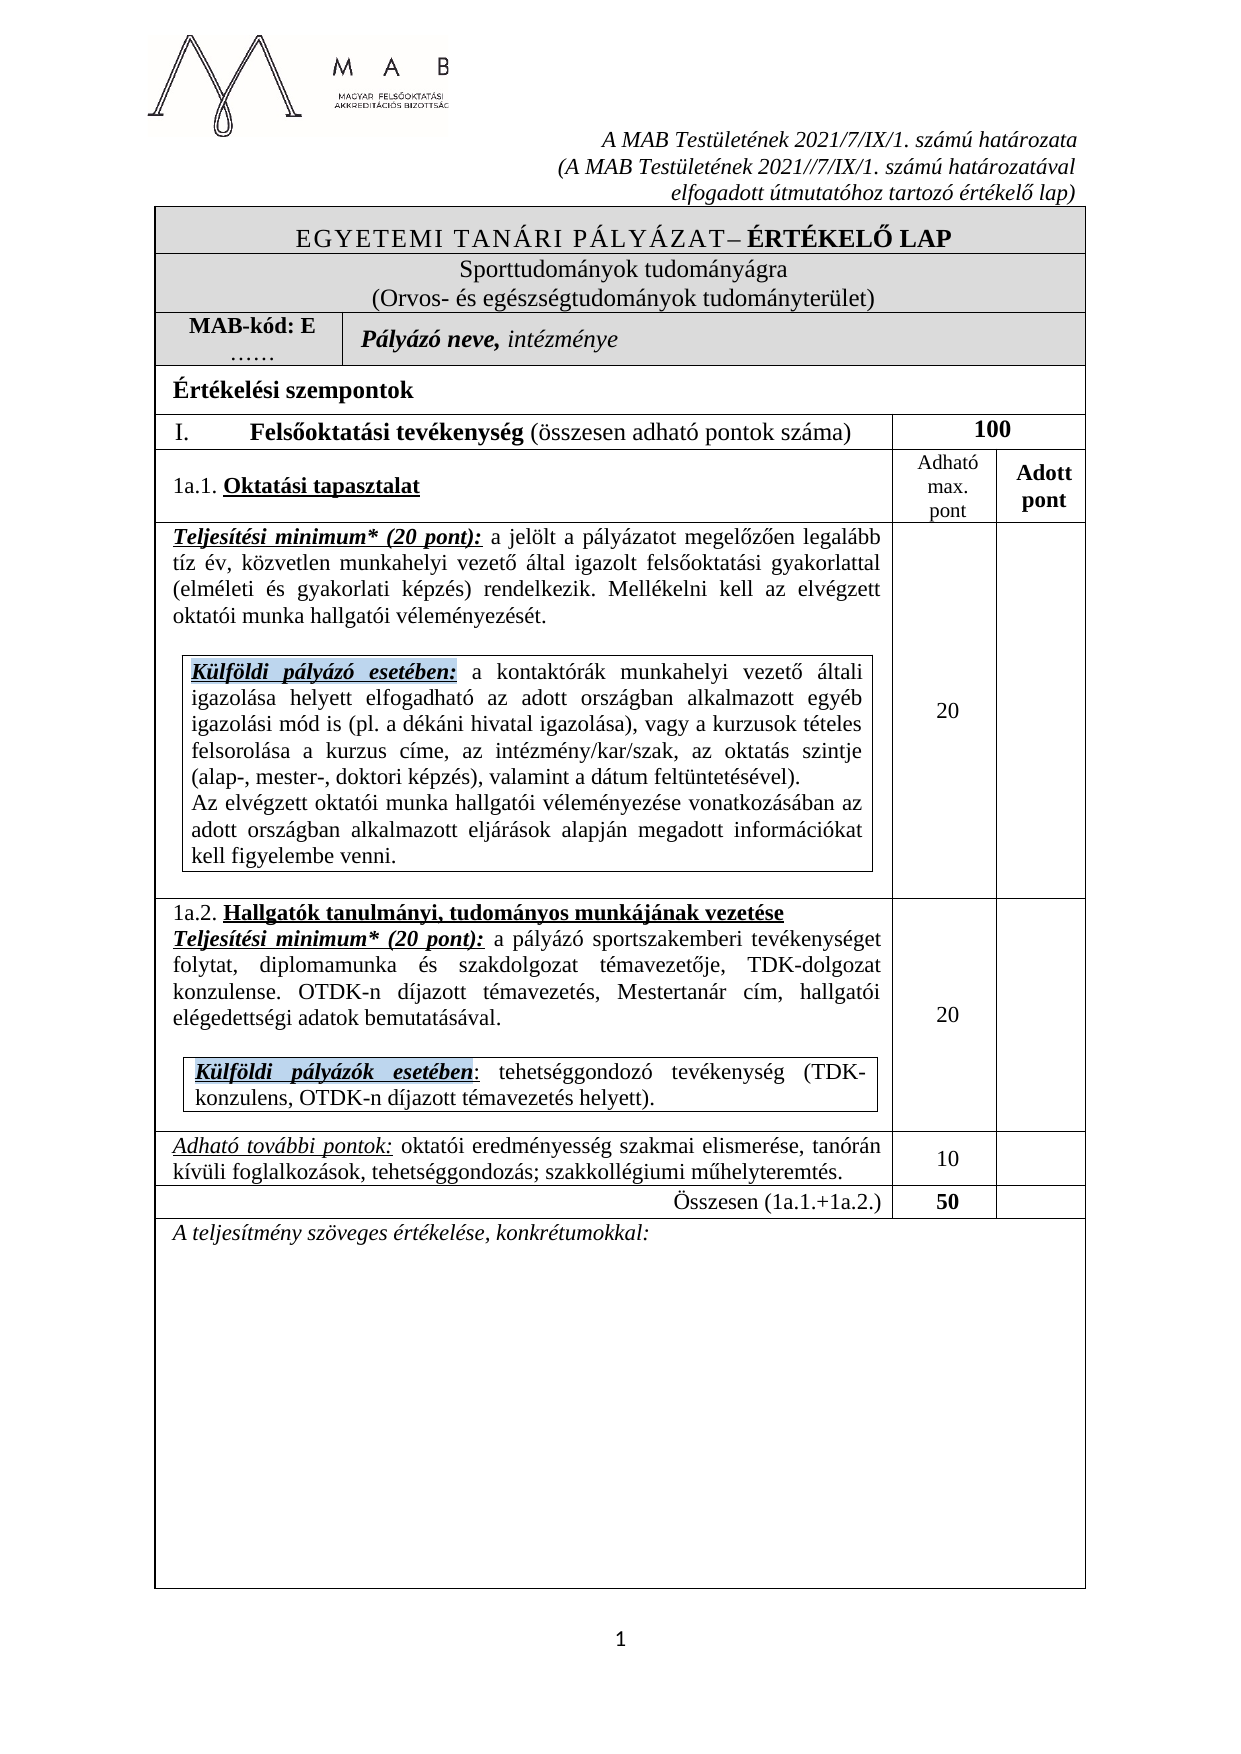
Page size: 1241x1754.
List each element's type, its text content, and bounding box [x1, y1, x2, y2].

table_cell Összesen (1a.1.+1a.2.) [156, 1186, 892, 1217]
table_cell 50 [893, 1186, 996, 1217]
table_cell [997, 1186, 1085, 1217]
table_cell 20 [893, 523, 996, 898]
table_cell Teljesítési minimum* (20 pont): a jelölt a pályázatot megelőzően legalább tíz év, közvetlen munkahelyi vezető által igazolt felsőoktatási gyakorlattal (elméleti és gyakorlati képzés) rendelkezik. Mellékelni kell az elvégzett oktatói munka hallgatói véleményezését. Külföldi pályázó esetében: a kontaktórák munkahelyi vezető általi igazolása helyett elfogadható az adott országban alkalmazott egyéb igazolási mód is (pl. a dékáni hivatal igazolása), vagy a kurzusok tételes felsorolása a kurzus címe, az intézmény/kar/szak, az oktatás szintje (alap-, mester-, doktori képzés), valamint a dátum feltüntetésével). Az elvégzett oktatói munka hallgatói véleményezése vonatkozásában az adott országban alkalmazott eljárások alapján megadott információkat kell figyelembe venni. [156, 523, 892, 898]
table_cell MAB-kód: E …… [156, 313, 342, 365]
table_cell 1a.1. Oktatási tapasztalat [156, 450, 892, 522]
table_cell A teljesítmény szöveges értékelése, konkrétumokkal: [156, 1219, 1085, 1587]
table_cell Pályázó neve, intézménye [343, 313, 1085, 365]
table_cell [997, 523, 1085, 898]
table_cell Adhatómax. pont [893, 450, 996, 522]
table_cell [997, 899, 1085, 1131]
table_cell [997, 1132, 1085, 1184]
table_cell 100 [893, 415, 1085, 448]
picture [147, 35, 449, 137]
table_cell Értékelési szempontok [156, 366, 1085, 413]
table_cell Adott pont [997, 450, 1085, 522]
table_header egyetemi tanári pályázat– értékelő LAP [156, 207, 1085, 253]
table_cell 20 [893, 899, 996, 1131]
table_cell 1a.2. Hallgatók tanulmányi, tudományos munkájának vezetése Teljesítési minimum* (20 pont): a pályázó sportszakemberi tevékenységet folytat, diplomamunka és szakdolgozat témavezetője, TDK-dolgozat konzulense. OTDK-n díjazott témavezetés, Mestertanár cím, hallgatói elégedettségi adatok bemutatásával. [156, 899, 892, 1131]
table_cell 10 [893, 1132, 996, 1184]
table_cell Adható további pontok: oktatói eredményesség szakmai elismerése, tanórán kívüli foglalkozások, tehetséggondozás; szakkollégiumi műhelyteremtés. [156, 1132, 892, 1184]
table_cell Felsőoktatási tevékenység (összesen adható pontok száma) [156, 415, 892, 448]
table_cell Sporttudományok tudományágra (Orvos- és egészségtudományok tudományterület) [156, 254, 1085, 312]
